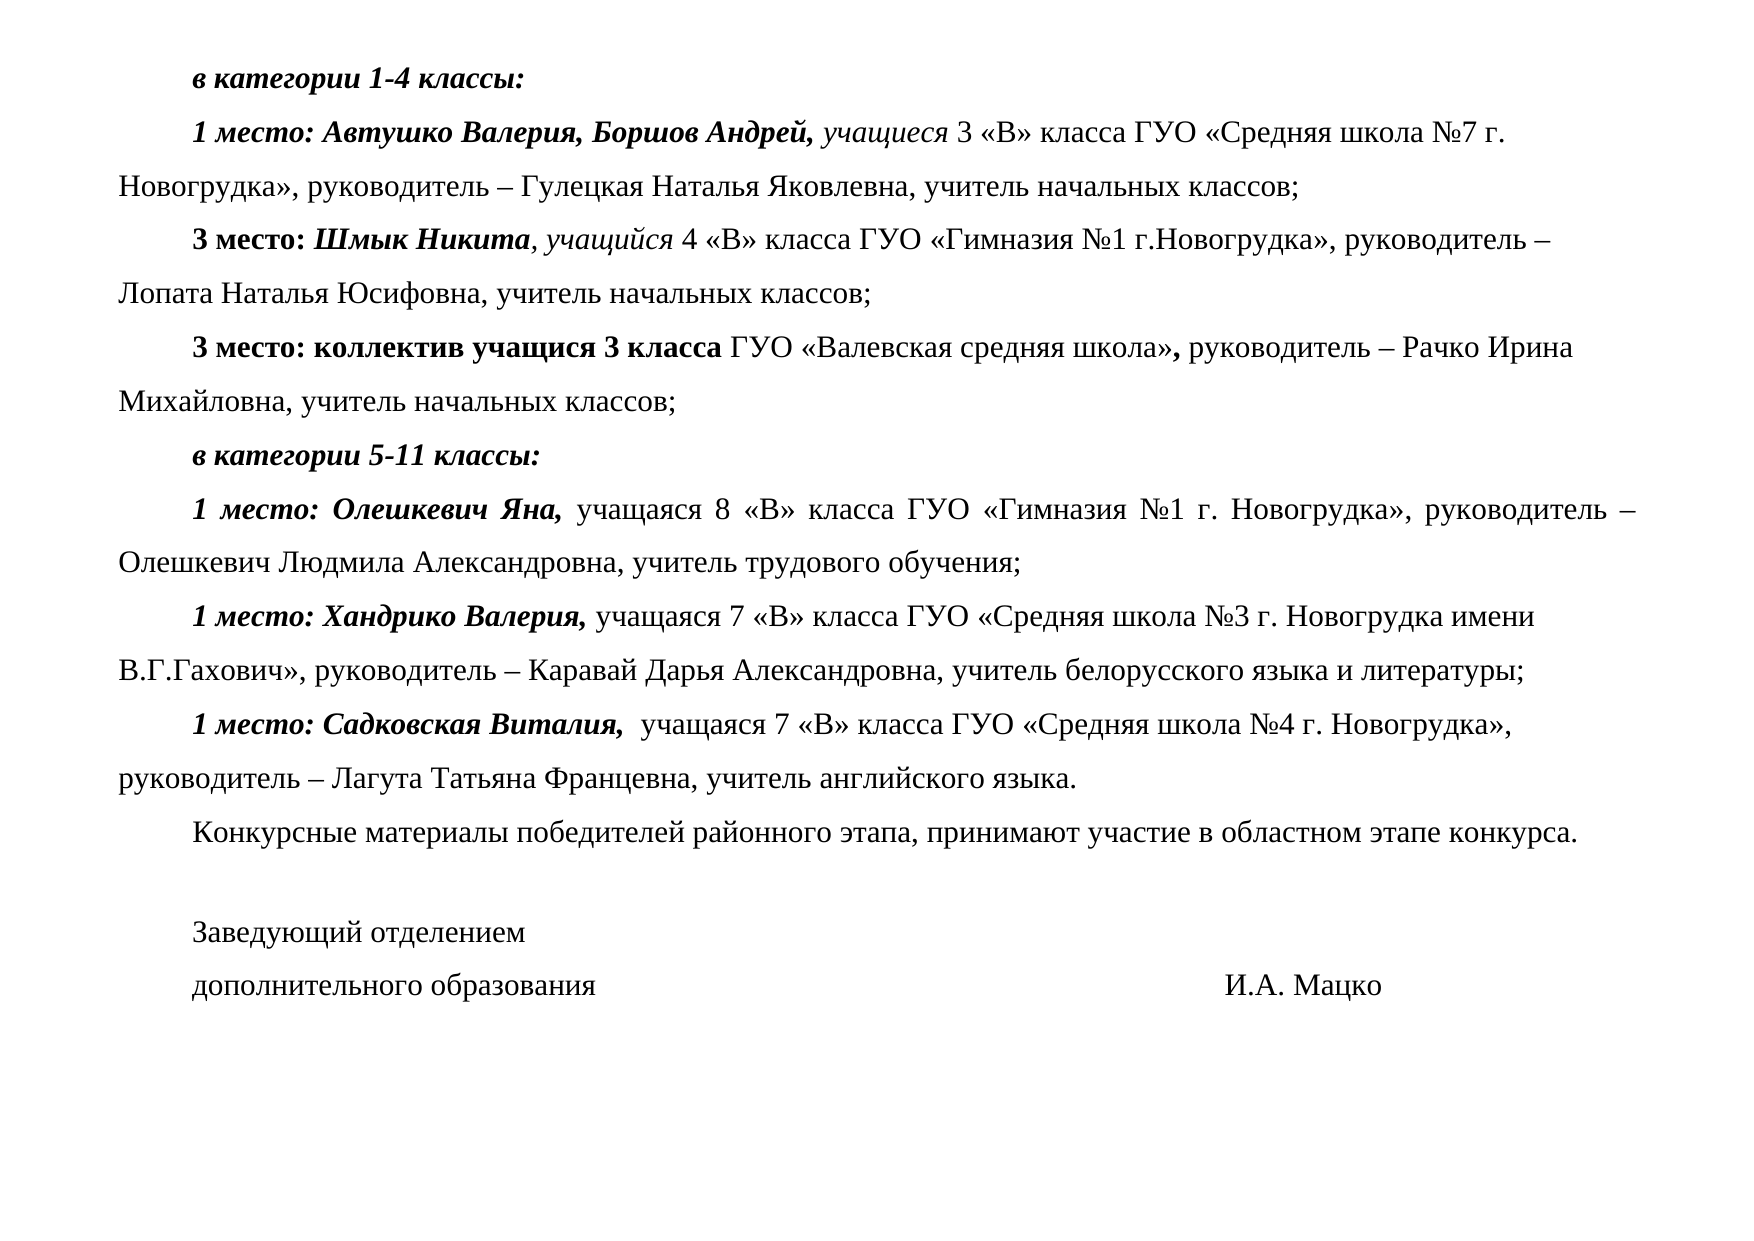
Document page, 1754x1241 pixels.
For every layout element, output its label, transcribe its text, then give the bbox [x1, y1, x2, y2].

text дополнительного образования И.А. Мацко [118, 967, 1636, 1003]
text 3 место: Шмык Никита, учащийся 4 «В» класса ГУО «Гимназия №1 г.Новогрудка», руководитель – Лопата Наталья Юсифовна, учитель начальных классов; [118, 221, 1636, 310]
text 1 место: Хандрико Валерия, учащаяся 7 «В» класса ГУО «Средняя школа №3 г. Новогрудка имени В.Г.Гахович», руководитель – Каравай Дарья Александровна, учитель белорусского языка и литературы; [118, 598, 1636, 687]
text Конкурсные материалы победителей районного этапа, принимают участие в областном этапе конкурса. [118, 813, 1636, 849]
text 1 место: Олешкевич Яна, учащаяся 8 «В» класса ГУО «Гимназия №1 г. Новогрудка», руководитель – Олешкевич Людмила Александровна, учитель трудового обучения; [118, 490, 1636, 580]
text в категории 1-4 классы: [118, 59, 1636, 95]
text 1 место: Садковская Виталия, учащаяся 7 «В» класса ГУО «Средняя школа №4 г. Новогрудка», руководитель – Лагута Татьяна Францевна, учитель английского языка. [118, 705, 1636, 795]
text в категории 5-11 классы: [118, 436, 1636, 472]
text 3 место: коллектив учащися 3 класса ГУО «Валевская средняя школа», руководитель – Рачко Ирина Михайловна, учитель начальных классов; [118, 328, 1636, 418]
text Заведующий отделением [118, 913, 1636, 949]
text 1 место: Автушко Валерия, Боршов Андрей, учащиеся 3 «В» класса ГУО «Средняя школа №7 г. Новогрудка», руководитель – Гулецкая Наталья Яковлевна, учитель начальных классов; [118, 113, 1636, 203]
